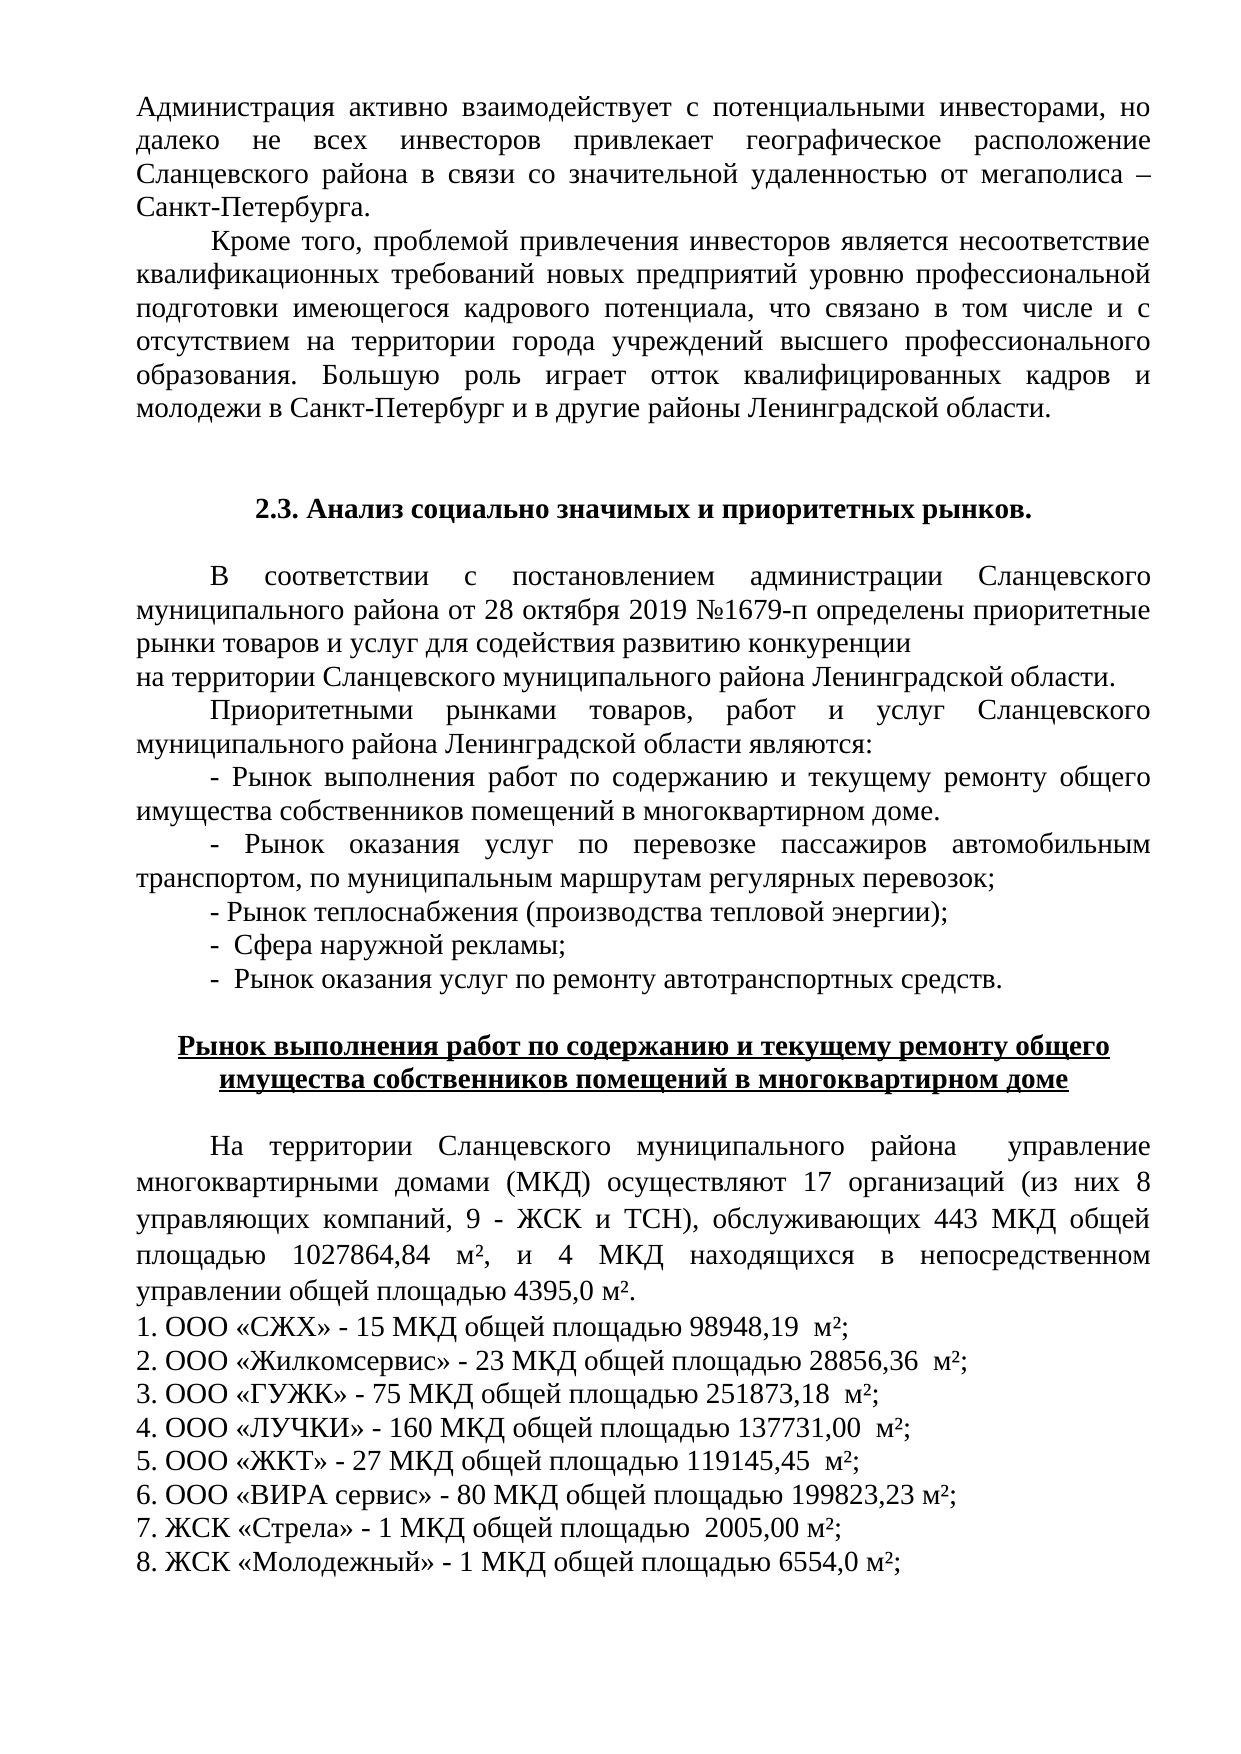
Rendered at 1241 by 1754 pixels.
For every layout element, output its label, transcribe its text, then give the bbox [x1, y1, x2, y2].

text 1. ООО «СЖХ» - 15 МКД общей площадью 98948,19 м²; [136, 1309, 1152, 1343]
text На территории Сланцевского муниципального района управление многоквартирными домами (МКД) осуществляют 17 организаций (из них 8 управляющих компаний, 9 - ЖСК и ТСН), обслуживающих 443 МКД общей площадью 1027864,84 м², и 4 МКД находящихся в непосредственном управлении общей площадью 4395,0 м². [136, 1128, 1152, 1307]
text - Рынок оказания услуг по перевозке пассажиров автомобильным транспортом, по муниципальным маршрутам регулярных перевозок; [136, 827, 1152, 894]
list Администрация активно взаимодействует с потенциальными инвесторами, но далеко не всех инвесторов привлекает географическое расположение Сланцевского района в связи со значительной удаленностью от мегаполиса – Санкт-Петербурга. [136, 89, 1152, 223]
text 3. ООО «ГУЖК» - 75 МКД общей площадью 251873,18 м²; [136, 1376, 1152, 1410]
text В соответствии с постановлением администрации Сланцевского муниципального района от 28 октября 2019 №1679-п определены приоритетные рынки товаров и услуг для содействия развитию конкуренции [136, 558, 1152, 659]
text 8. ЖСК «Молодежный» - 1 МКД общей площадью 6554,0 м²; [136, 1544, 1152, 1577]
text 7. ЖСК «Стрела» - 1 МКД общей площадью 2005,00 м²; [136, 1510, 1152, 1544]
text 4. ООО «ЛУЧКИ» - 160 МКД общей площадью 137731,00 м²; [136, 1410, 1152, 1443]
list Кроме того, проблемой привлечения инвесторов является несоответствие квалификационных требований новых предприятий уровню профессиональной подготовки имеющегося кадрового потенциала, что связано в том числе и с отсутствием на территории города учреждений высшего профессионального образования. Большую роль играет отток квалифицированных кадров и молодежи в Санкт-Петербург и в другие районы Ленинградской области. [136, 223, 1152, 424]
text - Рынок выполнения работ по содержанию и текущему ремонту общего имущества собственников помещений в многоквартирном доме. [136, 759, 1152, 827]
text на территории Сланцевского муниципального района Ленинградской области. [136, 659, 1152, 692]
text 5. ООО «ЖКТ» - 27 МКД общей площадью 119145,45 м²; [136, 1443, 1152, 1477]
text Рынок выполнения работ по содержанию и текущему ремонту общего имущества собственников помещений в многоквартирном доме [136, 1028, 1152, 1095]
text 2.3. Анализ социально значимых и приоритетных рынков. [136, 491, 1152, 525]
text 6. ООО «ВИРА сервис» - 80 МКД общей площадью 199823,23 м²; [136, 1477, 1152, 1510]
text - Сфера наружной рекламы; [136, 927, 1152, 961]
text - Рынок теплоснабжения (производства тепловой энергии); [136, 894, 1152, 927]
text Приоритетными рынками товаров, работ и услуг Сланцевского муниципального района Ленинградской области являются: [136, 692, 1152, 759]
text 2. ООО «Жилкомсервис» - 23 МКД общей площадью 28856,36 м²; [136, 1343, 1152, 1376]
text - Рынок оказания услуг по ремонту автотранспортных средств. [209, 961, 1152, 994]
